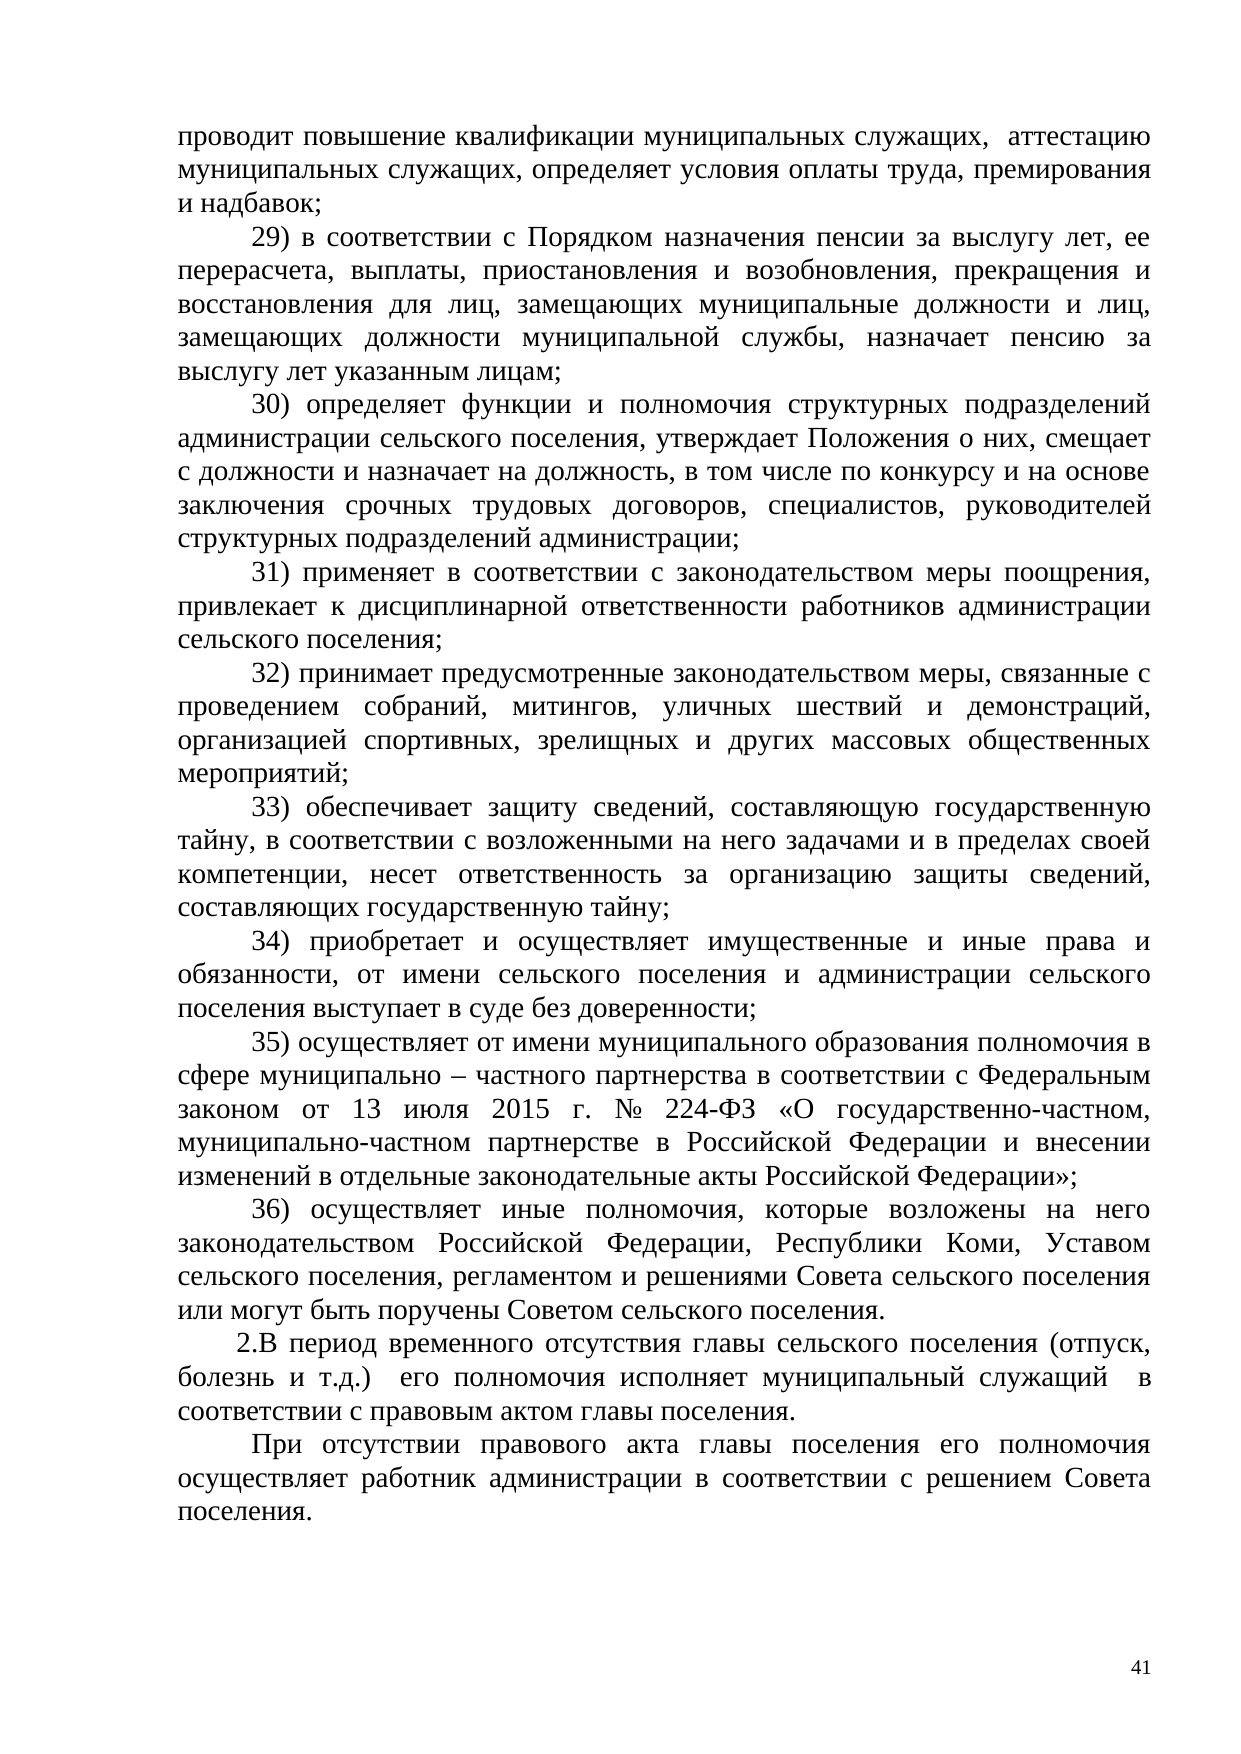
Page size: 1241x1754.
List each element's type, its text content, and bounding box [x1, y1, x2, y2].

text При отсутствии правового акта главы поселения его полномочия осуществляет работник администрации в соответствии с решением Совета поселения. [177, 1426, 1152, 1527]
text 30) определяет функции и полномочия структурных подразделений администрации сельского поселения, утверждает Положения о них, смещает с должности и назначает на должность, в том числе по конкурсу и на основе заключения срочных трудовых договоров, специалистов, руководителей структурных подразделений администрации; [177, 386, 1152, 554]
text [177, 118, 1152, 219]
text 33) обеспечивает защиту сведений, составляющую государственную тайну, в соответствии с возложенными на него задачами и в пределах своей компетенции, несет ответственность за организацию защиты сведений, составляющих государственную тайну; [177, 789, 1152, 923]
text 29) в соответствии с Порядком назначения пенсии за выслугу лет, ее перерасчета, выплаты, приостановления и возобновления, прекращения и восстановления для лиц, замещающих муниципальные должности и лиц, замещающих должности муниципальной службы, назначает пенсию за выслугу лет указанным лицам; [177, 219, 1152, 386]
text 35) осуществляет от имени муниципального образования полномочия в сфере муниципально – частного партнерства в соответствии с Федеральным законом от 13 июля 2015 г. № 224-ФЗ «О государственно-частном, муниципально-частном партнерстве в Российской Федерации и внесении изменений в отдельные законодательные акты Российской Федерации»; [177, 1024, 1152, 1191]
text 32) принимает предусмотренные законодательством меры, связанные с проведением собраний, митингов, уличных шествий и демонстраций, организацией спортивных, зрелищных и других массовых общественных мероприятий; [177, 655, 1152, 789]
text 34) приобретает и осуществляет имущественные и иные права и обязанности, от имени сельского поселения и администрации сельского поселения выступает в суде без доверенности; [177, 923, 1152, 1024]
text 2.В период временного отсутствия главы сельского поселения (отпуск, болезнь и т.д.) его полномочия исполняет муниципальный служащий в соответствии с правовым актом главы поселения. [177, 1326, 1152, 1426]
text 31) применяет в соответствии с законодательством меры поощрения, привлекает к дисциплинарной ответственности работников администрации сельского поселения; [177, 554, 1152, 655]
text 36) осуществляет иные полномочия, которые возложены на него законодательством Российской Федерации, Республики Коми, Уставом сельского поселения, регламентом и решениями Совета сельского поселения или могут быть поручены Советом сельского поселения. [177, 1191, 1152, 1326]
